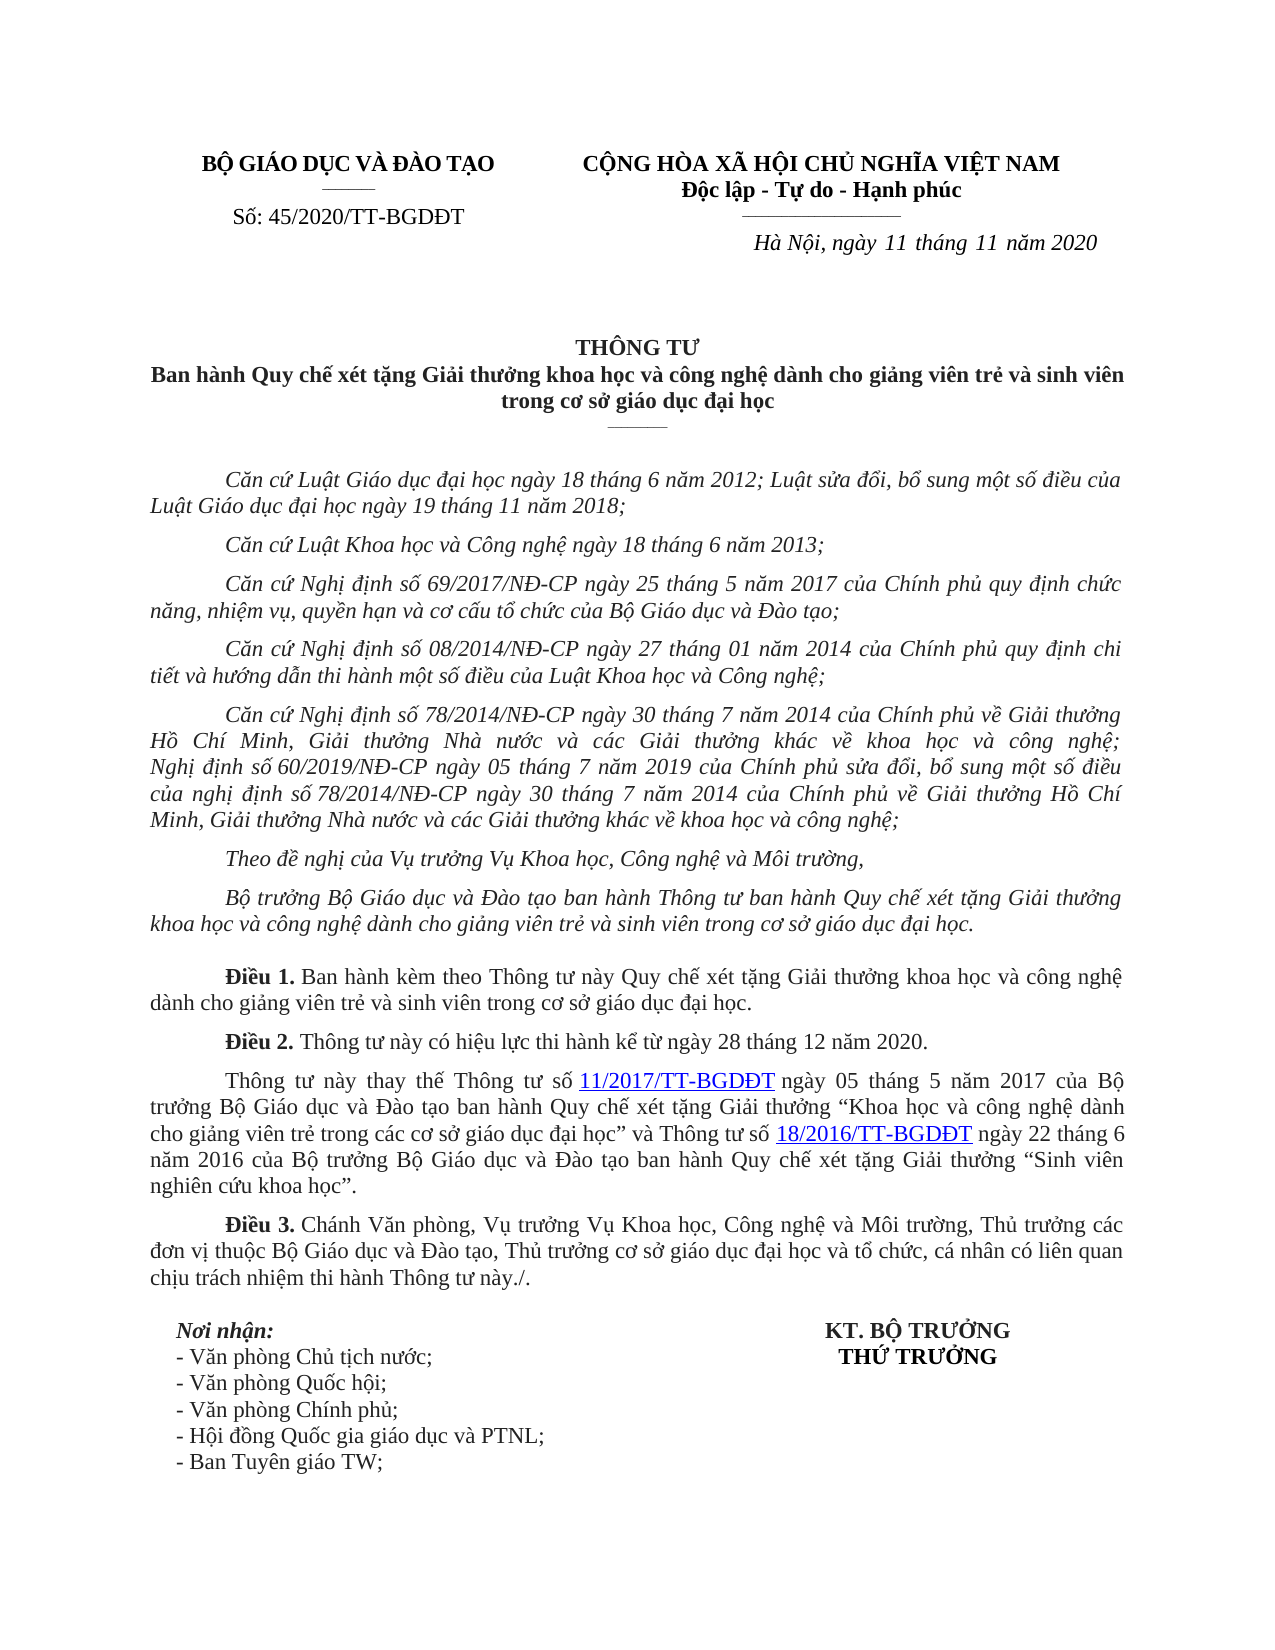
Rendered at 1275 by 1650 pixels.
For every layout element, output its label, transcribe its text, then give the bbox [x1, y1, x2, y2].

table_header CỘNG HÒA XÃ HỘI CHỦ NGHĨA VIỆT NAM Độc lập - Tự do - Hạnh phúc ________________________ Hà Nội, ngày 11 tháng 11 năm 2020 [532, 150, 1110, 255]
text THÔNG TƯ [150, 334, 1125, 361]
text Ban hành Quy chế xét tặng Giải thưởng khoa học và công nghệ dành cho giảng viên trẻ và sinh viên trong cơ sở giáo dục đại học [150, 361, 1125, 413]
text Căn cứ Nghị định số 78/2014/NĐ-CP ngày 30 tháng 7 năm 2014 của Chính phủ về Giải thưởng Hồ Chí Minh, Giải thưởng Nhà nước và các Giải thưởng khác về khoa học và công nghệ; Nghị định số 60/2019/NĐ-CP ngày 05 tháng 7 năm 2019 của Chính phủ sửa đổi, bổ sung một số điều của nghị định số 78/2014/NĐ-CP ngày 30 tháng 7 năm 2014 của Chính phủ về Giải thưởng Hồ Chí Minh, Giải thưởng Nhà nước và các Giải thưởng khác về khoa học và công nghệ; [150, 701, 1125, 832]
text Căn cứ Luật Khoa học và Công nghệ ngày 18 tháng 6 năm 2013; [150, 531, 1125, 558]
text Căn cứ Nghị định số 08/2014/NĐ-CP ngày 27 tháng 01 năm 2014 của Chính phủ quy định chi tiết và hướng dẫn thi hành một số điều của Luật Khoa học và Công nghệ; [150, 636, 1125, 688]
text _________ [150, 413, 1125, 440]
text Thông tư này thay thế Thông tư số 11/2017/TT-BGDĐT ngày 05 tháng 5 năm 2017 của Bộ trưởng Bộ Giáo dục và Đào tạo ban hành Quy chế xét tặng Giải thưởng “Khoa học và công nghệ dành cho giảng viên trẻ trong các cơ sở giáo dục đại học” và Thông tư số 18/2016/TT-BGDĐT ngày 22 tháng 6 năm 2016 của Bộ trưởng Bộ Giáo dục và Đào tạo ban hành Quy chế xét tặng Giải thưởng “Sinh viên nghiên cứu khoa học”. [150, 1067, 1125, 1199]
text Điều 1. Ban hành kèm theo Thông tư này Quy chế xét tặng Giải thưởng khoa học và công nghệ dành cho giảng viên trẻ và sinh viên trong cơ sở giáo dục đại học. [150, 963, 1125, 1016]
text Căn cứ Nghị định số 69/2017/NĐ-CP ngày 25 tháng 5 năm 2017 của Chính phủ quy định chức năng, nhiệm vụ, quyền hạn và cơ cấu tổ chức của Bộ Giáo dục và Đào tạo; [150, 570, 1125, 623]
text Bộ trưởng Bộ Giáo dục và Đào tạo ban hành Thông tư ban hành Quy chế xét tặng Giải thưởng khoa học và công nghệ dành cho giảng viên trẻ và sinh viên trong cơ sở giáo dục đại học. [150, 884, 1125, 937]
text Điều 2. Thông tư này có hiệu lực thi hành kể từ ngày 28 tháng 12 năm 2020. [150, 1028, 1125, 1054]
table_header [725, 1317, 1110, 1475]
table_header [165, 1317, 725, 1475]
text Theo đề nghị của Vụ trưởng Vụ Khoa học, Công nghệ và Môi trường, [150, 845, 1125, 871]
table_header BỘ GIÁO DỤC VÀ ĐÀO TẠO ________ Số: 45/2020/TT-BGDĐT [165, 150, 532, 255]
text Điều 3. Chánh Văn phòng, Vụ trưởng Vụ Khoa học, Công nghệ và Môi trường, Thủ trưởng các đơn vị thuộc Bộ Giáo dục và Đào tạo, Thủ trưởng cơ sở giáo dục đại học và tổ chức, cá nhân có liên quan chịu trách nhiệm thi hành Thông tư này./. [150, 1211, 1125, 1290]
text Căn cứ Luật Giáo dục đại học ngày 18 tháng 6 năm 2012; Luật sửa đổi, bổ sung một số điều của Luật Giáo dục đại học ngày 19 tháng 11 năm 2018; [150, 466, 1125, 519]
